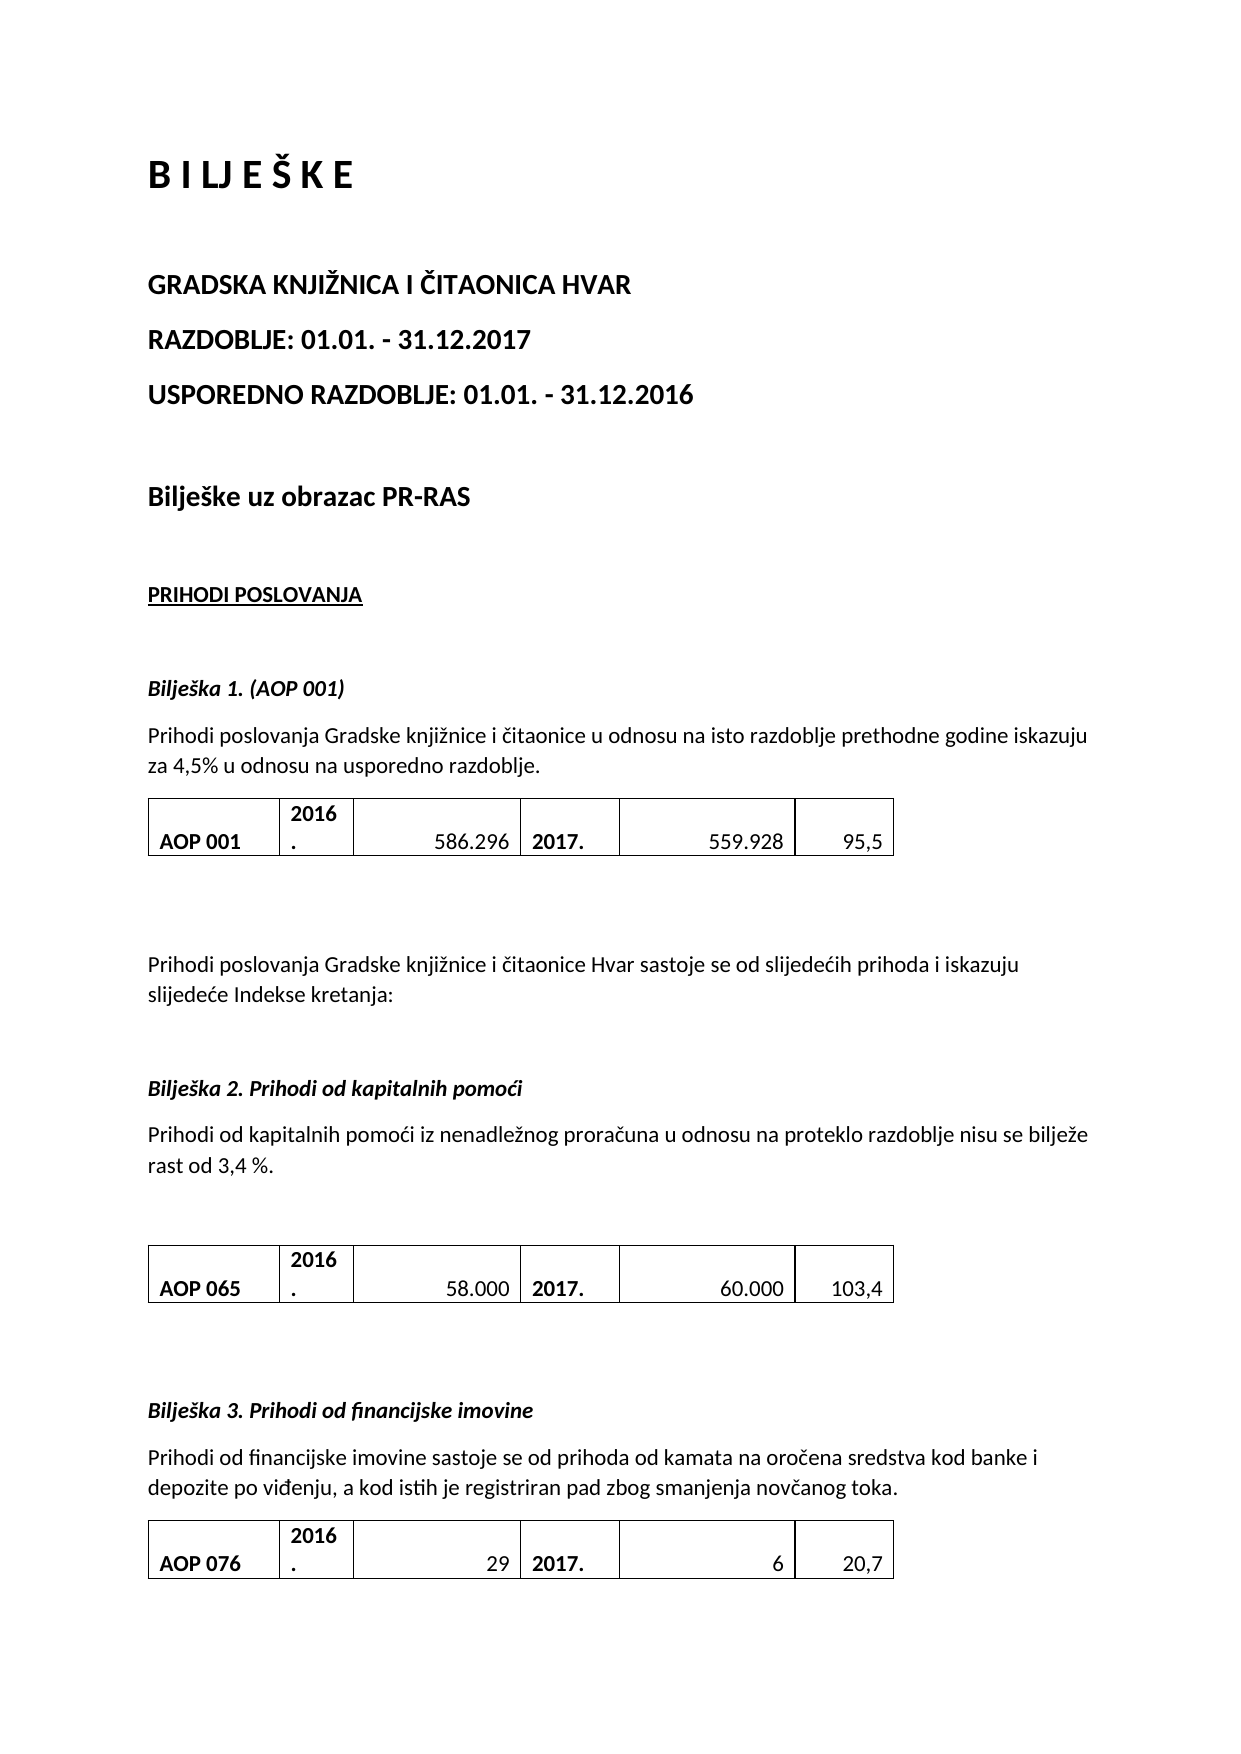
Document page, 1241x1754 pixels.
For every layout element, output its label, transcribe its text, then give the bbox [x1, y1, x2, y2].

table_header 2016. [280, 1246, 353, 1302]
table_header 2017. [521, 799, 619, 855]
text B I LJ E Š K E [148, 148, 1093, 198]
text Bilješka 3. Prihodi od financijske imovine [148, 1396, 1093, 1424]
table_header 586.296 [354, 799, 520, 855]
text USPOREDNO RAZDOBLJE: 01.01. - 31.12.2016 [148, 376, 1093, 412]
table_header 103,4 [796, 1246, 893, 1302]
table_header AOP 065 [149, 1246, 279, 1302]
table_header 2016. [280, 1521, 353, 1577]
table_header 6 [620, 1521, 794, 1577]
text PRIHODI POSLOVANJA [148, 580, 1093, 608]
table_header 2017. [521, 1521, 619, 1577]
text Prihodi od financijske imovine sastoje se od prihoda od kamata na oročena sredstva kod banke i depozite po viđenju, a kod istih je registriran pad zbog smanjenja novčanog toka. [148, 1443, 1093, 1502]
table_header AOP 076 [149, 1521, 279, 1577]
table_header 58.000 [354, 1246, 520, 1302]
table_header 2017. [521, 1246, 619, 1302]
text GRADSKA KNJIŽNICA I ČITAONICA HVAR [148, 266, 1093, 302]
text Prihodi od kapitalnih pomoći iz nenadležnog proračuna u odnosu na proteklo razdoblje nisu se bilježe rast od 3,4 %. [148, 1121, 1093, 1179]
text Prihodi poslovanja Gradske knjižnice i čitaonice u odnosu na isto razdoblje prethodne godine iskazuju za 4,5% u odnosu na usporedno razdoblje. [148, 721, 1093, 779]
text Bilješka 2. Prihodi od kapitalnih pomoći [148, 1074, 1093, 1102]
text Prihodi poslovanja Gradske knjižnice i čitaonice Hvar sastoje se od slijedećih prihoda i iskazuju slijedeće Indekse kretanja: [148, 950, 1093, 1008]
table_header 20,7 [796, 1521, 893, 1577]
table_header AOP 001 [149, 799, 279, 855]
table_header 29 [354, 1521, 520, 1577]
table_header 60.000 [620, 1246, 794, 1302]
table_header 2016. [280, 799, 353, 855]
table_header 95,5 [796, 799, 893, 855]
text Bilješka 1. (AOP 001) [148, 674, 1093, 702]
table_header 559.928 [620, 799, 794, 855]
text Bilješke uz obrazac PR-RAS [148, 478, 1093, 514]
text RAZDOBLJE: 01.01. - 31.12.2017 [148, 321, 1093, 357]
